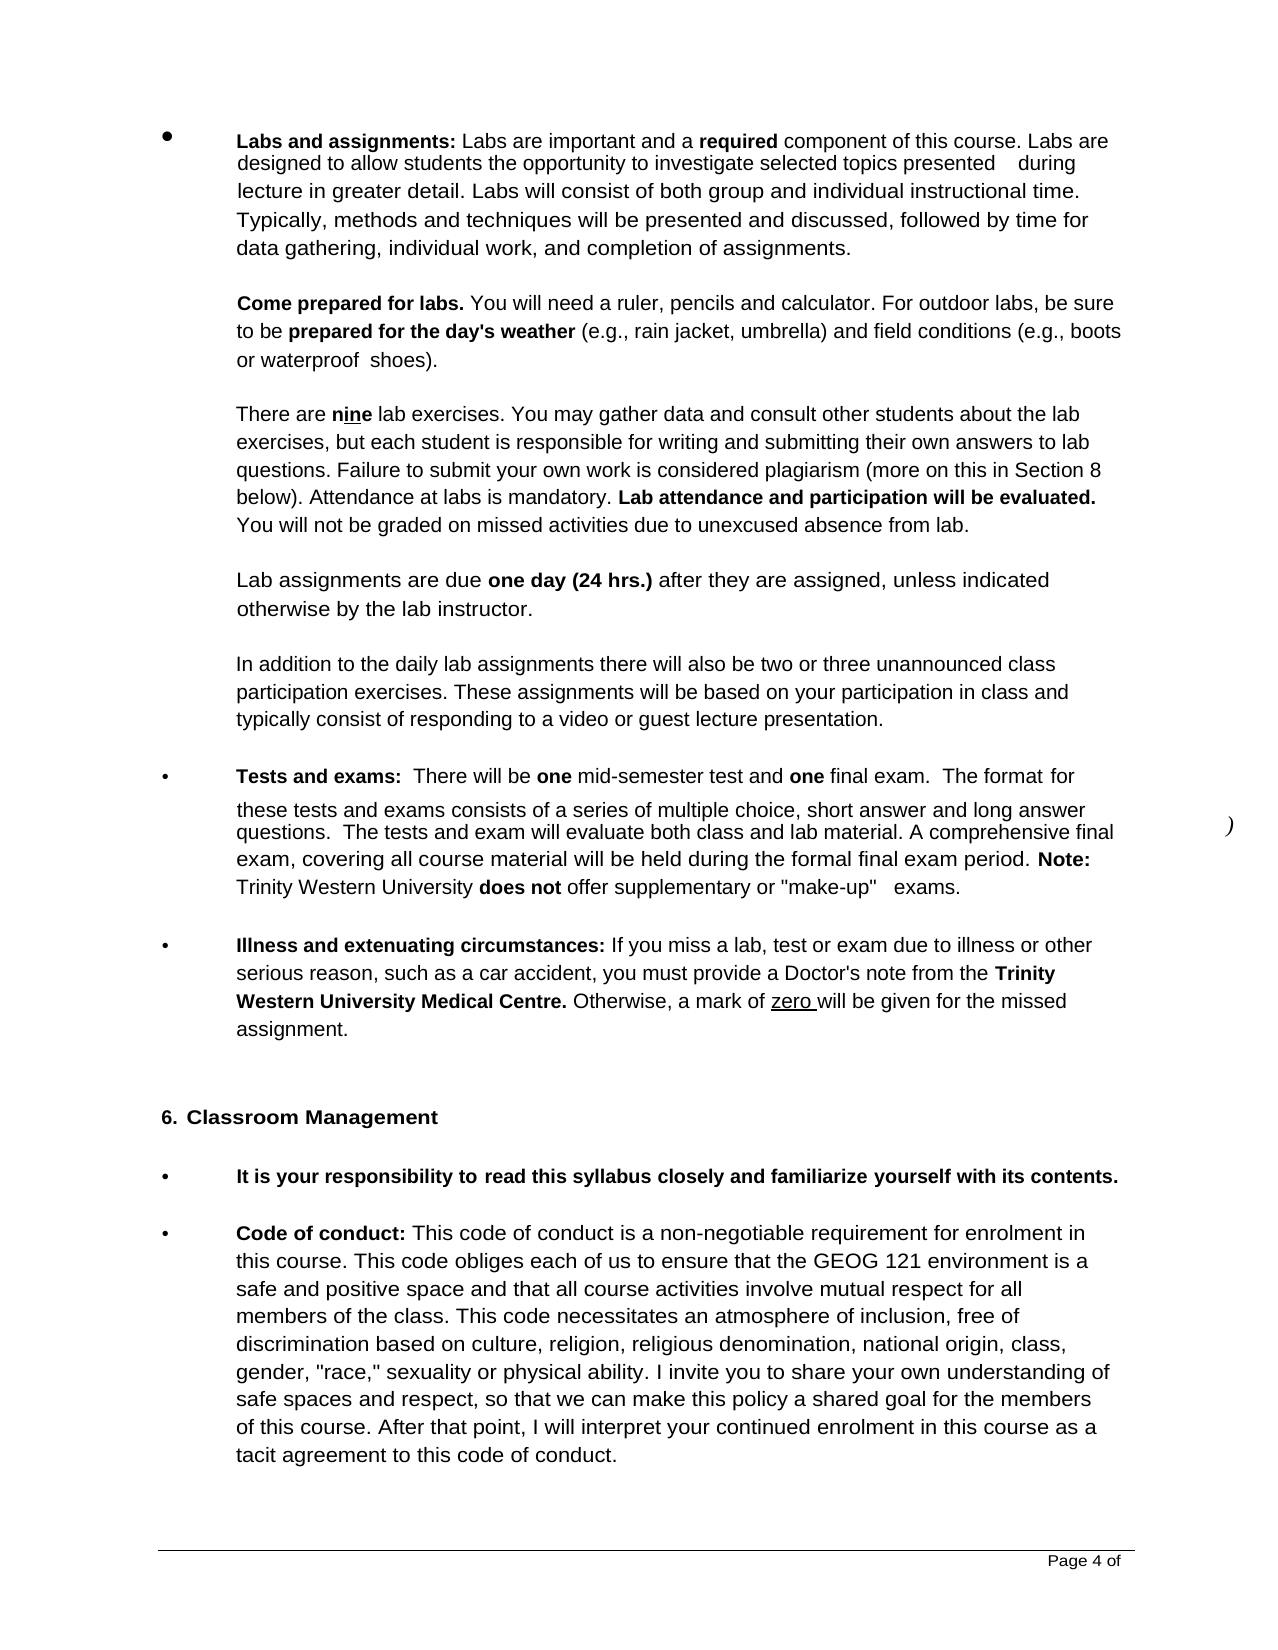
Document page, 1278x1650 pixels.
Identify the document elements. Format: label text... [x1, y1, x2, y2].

text There are nine lab exercises. You may gather data and consult other students about the lab exercises, but each student is responsible for writing and submitting their own answers to lab questions. Failure to submit your own work is considered plagiarism (more on this in Section 8 below). Attendance at labs is mandatory. Lab attendance and participation will be evaluated. You will not be graded on missed activities due to unexcused absence from lab. [236, 402, 1122, 537]
list Labs and assignments: Labs are important and a required component of this course. Labs are designed to allow students the opportunity to investigate selected topics presented during [161, 121, 1113, 175]
text In addition to the daily lab assignments there will also be two or three unannounced class participation exercises. These assignments will be based on your participation in class and typically consist of responding to a video or guest lecture presentation. [236, 652, 1122, 731]
text questions. The tests and exam will evaluate both class and lab material. A comprehensive final [236, 824, 1246, 843]
text Come prepared for labs. You will need a ruler, pencils and calculator. For outdoor labs, be sure to be prepared for the day's weather (e.g., rain jacket, umbrella) and field conditions (e.g., boots or waterproof shoes). [236, 291, 1122, 371]
list Tests and exams: There will be one mid-semester test and one final exam. The format for [162, 764, 1246, 788]
list Classroom Management [161, 1106, 1246, 1129]
list Code of conduct: This code of conduct is a non-negotiable requirement for enrolment in this course. This code obliges each of us to ensure that the GEOG 121 environment is a safe and positive space and that all course activities involve mutual respect for all members of the class. This code necessitates an atmosphere of inclusion, free of discrimination based on culture, religion, religious denomination, national origin, class, gender, "race," sexuality or physical ability. I invite you to share your own understanding of safe spaces and respect, so that we can make this policy a shared goal for the members of this course. After that point, I will interpret your continued enrolment in this course as a tacit agreement to this code of conduct. [162, 1221, 1116, 1467]
text Lab assignments are due one day (24 hrs.) after they are assigned, unless indicated otherwise by the lab instructor. [236, 568, 1133, 621]
text Trinity Western University does not offer supplementary or "make-up" exams. [236, 875, 1246, 899]
list It is your responsibility to read this syllabus closely and familiarize yourself with its contents. [162, 1165, 1246, 1188]
text lecture in greater detail. Labs will consist of both group and individual instructional time. Typically, methods and techniques will be presented and discussed, followed by time for data gathering, individual work, and completion of assignments. [236, 179, 1122, 260]
text exam, covering all course material will be held during the formal final exam period. Note: [236, 847, 1246, 871]
text these tests and exams consists of a series of multiple choice, short answer and long answer ) [237, 792, 1246, 824]
list Illness and extenuating circumstances: If you miss a lab, test or exam due to illness or other serious reason, such as a car accident, you must provide a Doctor's note from the Trinity Western University Medical Centre. Otherwise, a mark of zero will be given for the missed assignment. [162, 932, 1095, 1041]
